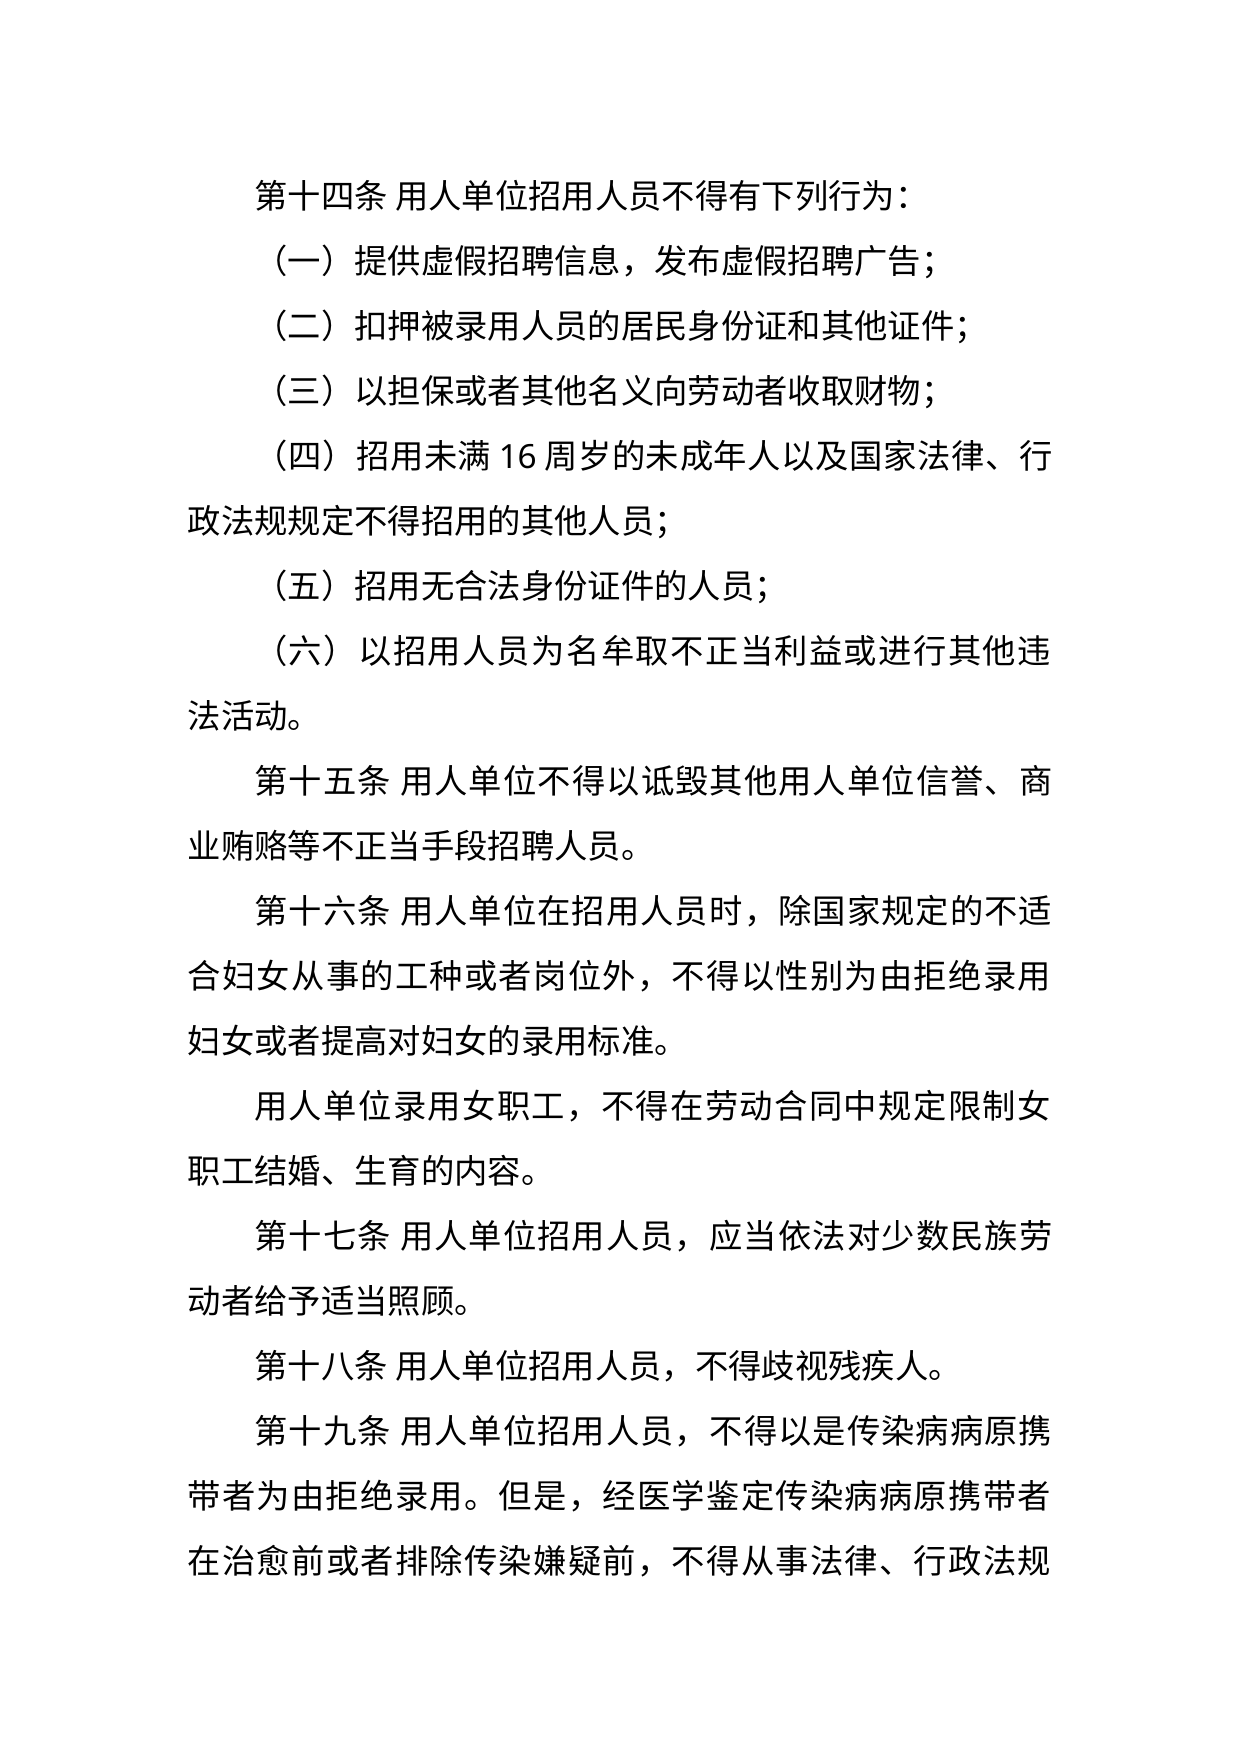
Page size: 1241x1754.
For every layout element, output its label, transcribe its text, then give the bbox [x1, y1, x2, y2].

text （五）招用无合法身份证件的人员； [187, 552, 1053, 617]
text （六）以招用人员为名牟取不正当利益或进行其他违法活动。 [187, 617, 1053, 747]
text 第十五条 用人单位不得以诋毁其他用人单位信誉、商业贿赂等不正当手段招聘人员。 [187, 747, 1053, 877]
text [187, 1397, 1053, 1592]
text （二）扣押被录用人员的居民身份证和其他证件； [187, 292, 1053, 357]
text 第十八条 用人单位招用人员，不得歧视残疾人。 [187, 1332, 1053, 1397]
text 第十四条 用人单位招用人员不得有下列行为： [187, 162, 1053, 227]
text 用人单位录用女职工，不得在劳动合同中规定限制女职工结婚、生育的内容。 [187, 1072, 1053, 1202]
text （四）招用未满16周岁的未成年人以及国家法律、行政法规规定不得招用的其他人员； [187, 422, 1053, 552]
text 第十七条 用人单位招用人员，应当依法对少数民族劳动者给予适当照顾。 [187, 1202, 1053, 1332]
text 第十六条 用人单位在招用人员时，除国家规定的不适合妇女从事的工种或者岗位外，不得以性别为由拒绝录用妇女或者提高对妇女的录用标准。 [187, 877, 1053, 1072]
text （三）以担保或者其他名义向劳动者收取财物； [187, 357, 1053, 422]
text （一）提供虚假招聘信息，发布虚假招聘广告； [187, 227, 1053, 292]
